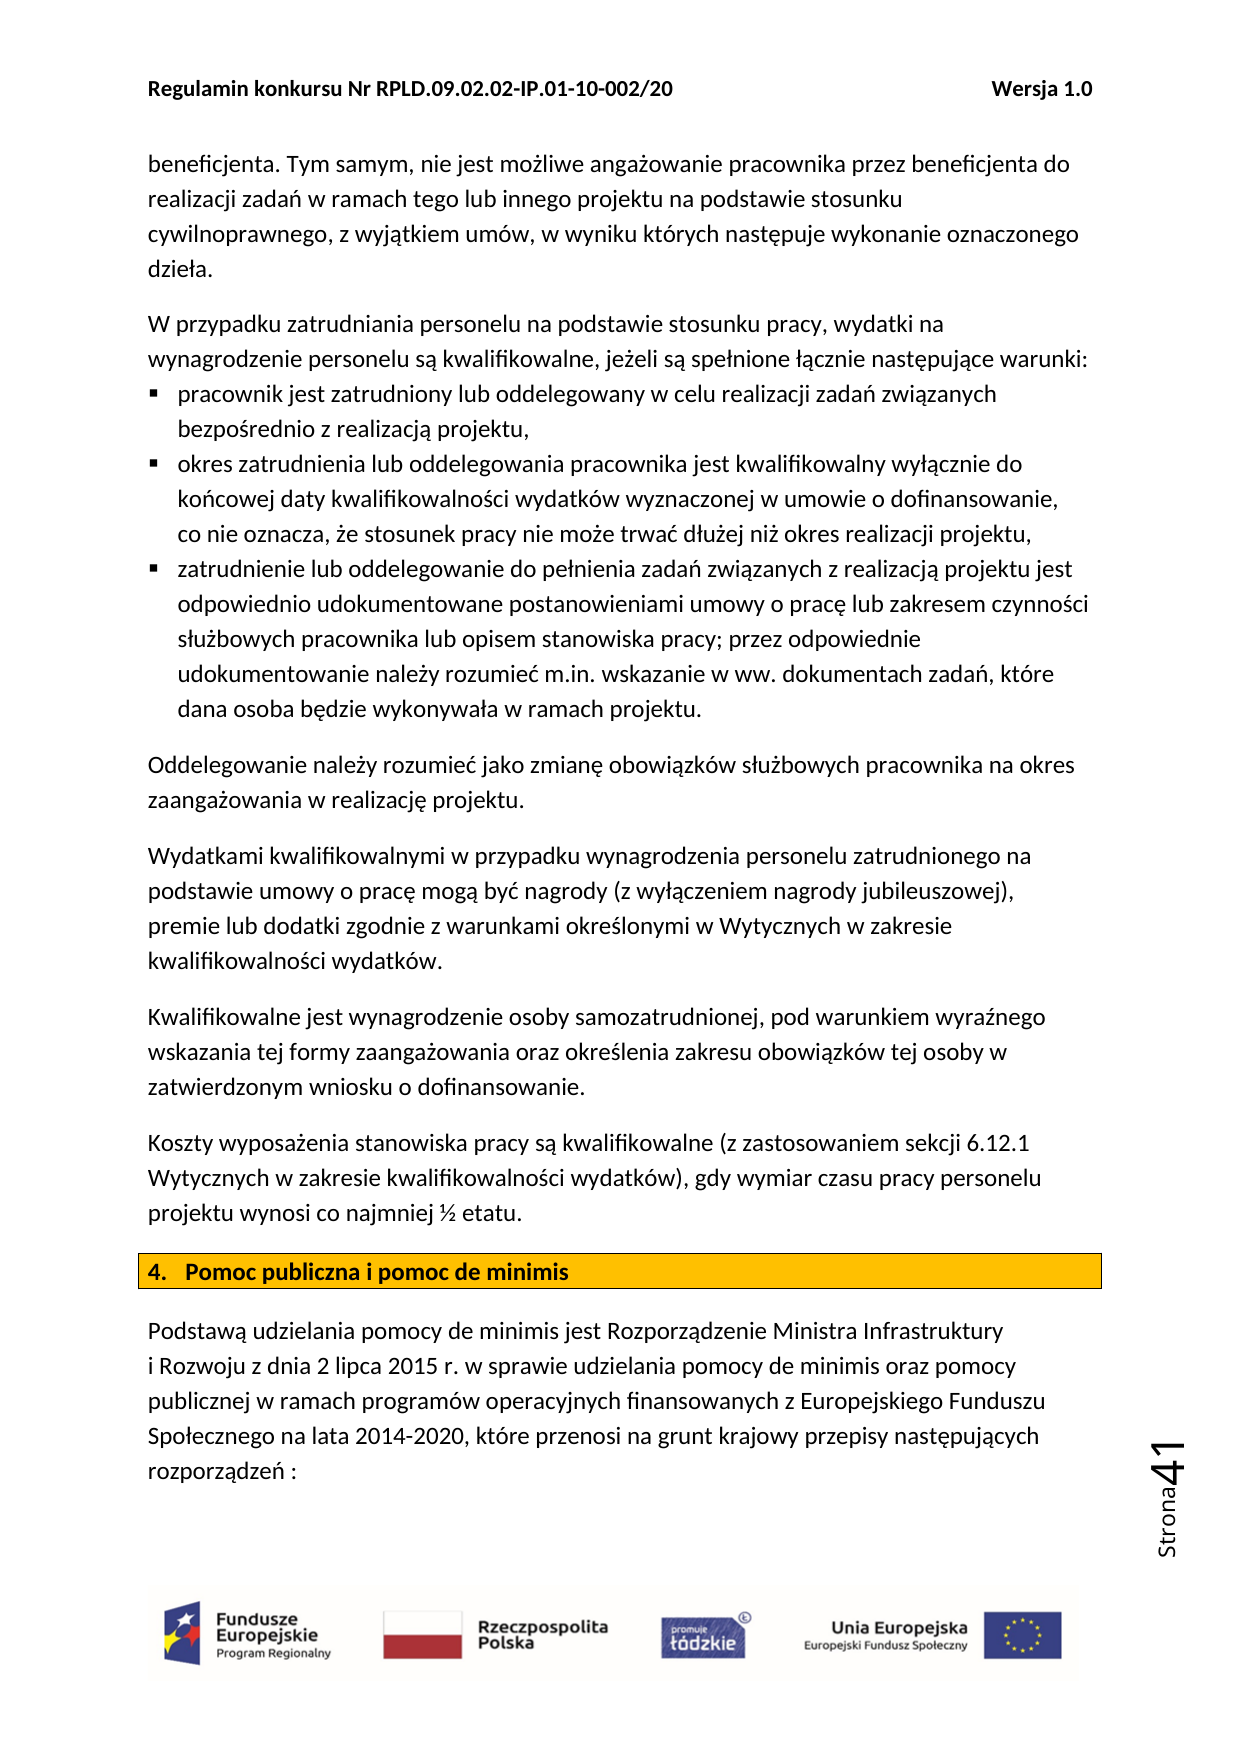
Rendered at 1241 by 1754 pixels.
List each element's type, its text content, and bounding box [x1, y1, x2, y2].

text Oddelegowanie należy rozumieć jako zmianę obowiązków służbowych pracownika na okres zaangażowania w realizację projektu. [148, 749, 1092, 815]
list okres zatrudnienia lub oddelegowania pracownika jest kwalifikowalny wyłącznie do końcowej daty kwalifikowalności wydatków wyznaczonej w umowie o dofinansowanie, co nie oznacza, że stosunek pracy nie może trwać dłużej niż okres realizacji projektu, [148, 448, 1092, 549]
text W przypadku zatrudniania personelu na podstawie stosunku pracy, wydatki na wynagrodzenie personelu są kwalifikowalne, jeżeli są spełnione łącznie następujące warunki: [148, 308, 1092, 374]
text Koszty wyposażenia stanowiska pracy są kwalifikowalne (z zastosowaniem sekcji 6.12.1 Wytycznych w zakresie kwalifikowalności wydatków), gdy wymiar czasu pracy personelu projektu wynosi co najmniej ½ etatu. [148, 1127, 1092, 1227]
text Wydatkami kwalifikowalnymi w przypadku wynagrodzenia personelu zatrudnionego na podstawie umowy o pracę mogą być nagrody (z wyłączeniem nagrody jubileuszowej), premie lub dodatki zgodnie z warunkami określonymi w Wytycznych w zakresie kwalifikowalności wydatków. [148, 840, 1092, 976]
list zatrudnienie lub oddelegowanie do pełnienia zadań związanych z realizacją projektu jest odpowiednio udokumentowane postanowieniami umowy o pracę lub zakresem czynności służbowych pracownika lub opisem stanowiska pracy; przez odpowiednie udokumentowanie należy rozumieć m.in. wskazanie w ww. dokumentach zadań, które dana osoba będzie wykonywała w ramach projektu. [148, 553, 1092, 724]
picture [147, 1585, 1079, 1681]
text Kwalifikowalne jest wynagrodzenie osoby samozatrudnionej, pod warunkiem wyraźnego wskazania tej formy zaangażowania oraz określenia zakresu obowiązków tej osoby w zatwierdzonym wniosku o dofinansowanie. [148, 1001, 1092, 1102]
list pracownik jest zatrudniony lub oddelegowany w celu realizacji zadań związanych bezpośrednio z realizacją projektu, [148, 378, 1092, 444]
list Pomoc publiczna i pomoc de minimis [139, 1254, 1101, 1288]
text Podstawą udzielania pomocy de minimis jest Rozporządzenie Ministra Infrastruktury i Rozwoju z dnia 2 lipca 2015 r. w sprawie udzielania pomocy de minimis oraz pomocy publicznej w ramach programów operacyjnych finansowanych z Europejskiego Funduszu Społecznego na lata 2014-2020, które przenosi na grunt krajowy przepisy następujących rozporządzeń : [148, 1315, 1092, 1485]
